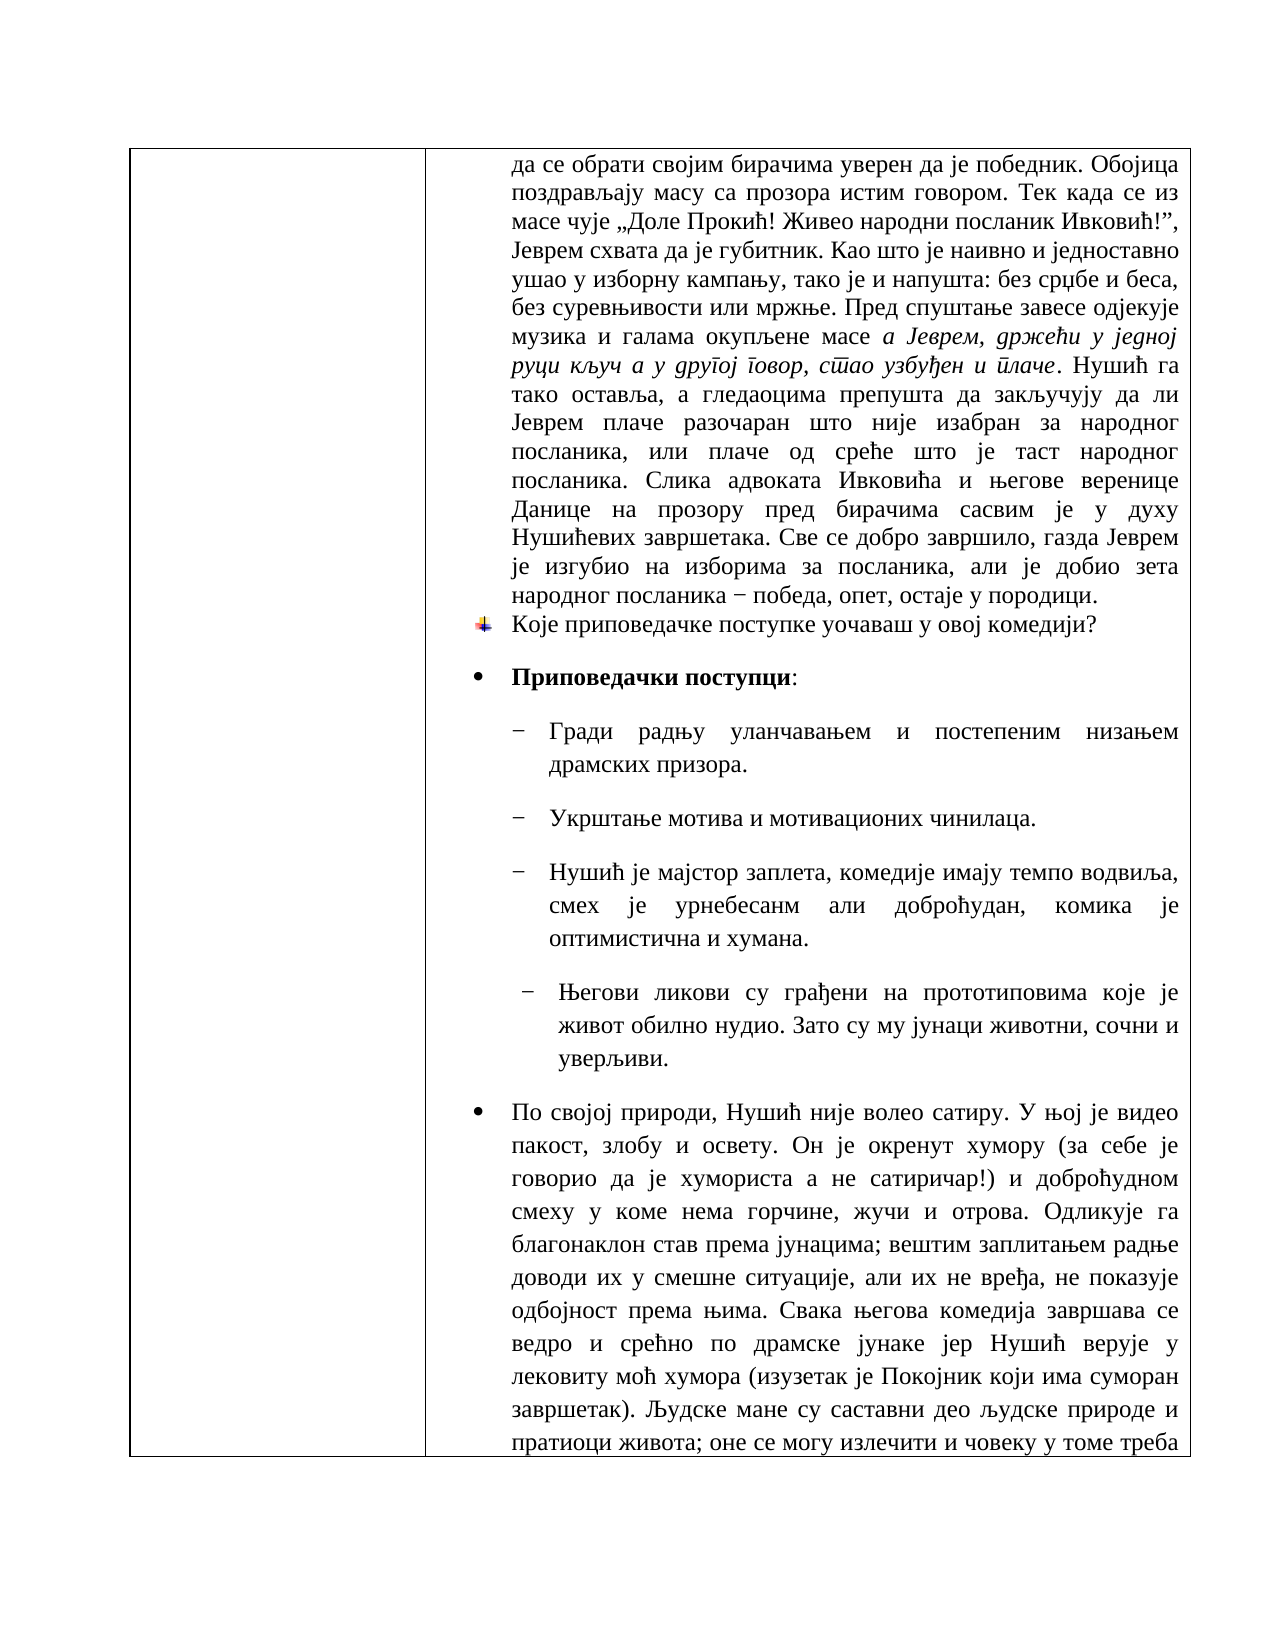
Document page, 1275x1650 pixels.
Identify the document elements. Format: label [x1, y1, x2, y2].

table_cell [131, 149, 425, 1456]
table_cell [426, 149, 1190, 1456]
picture [475, 615, 492, 632]
